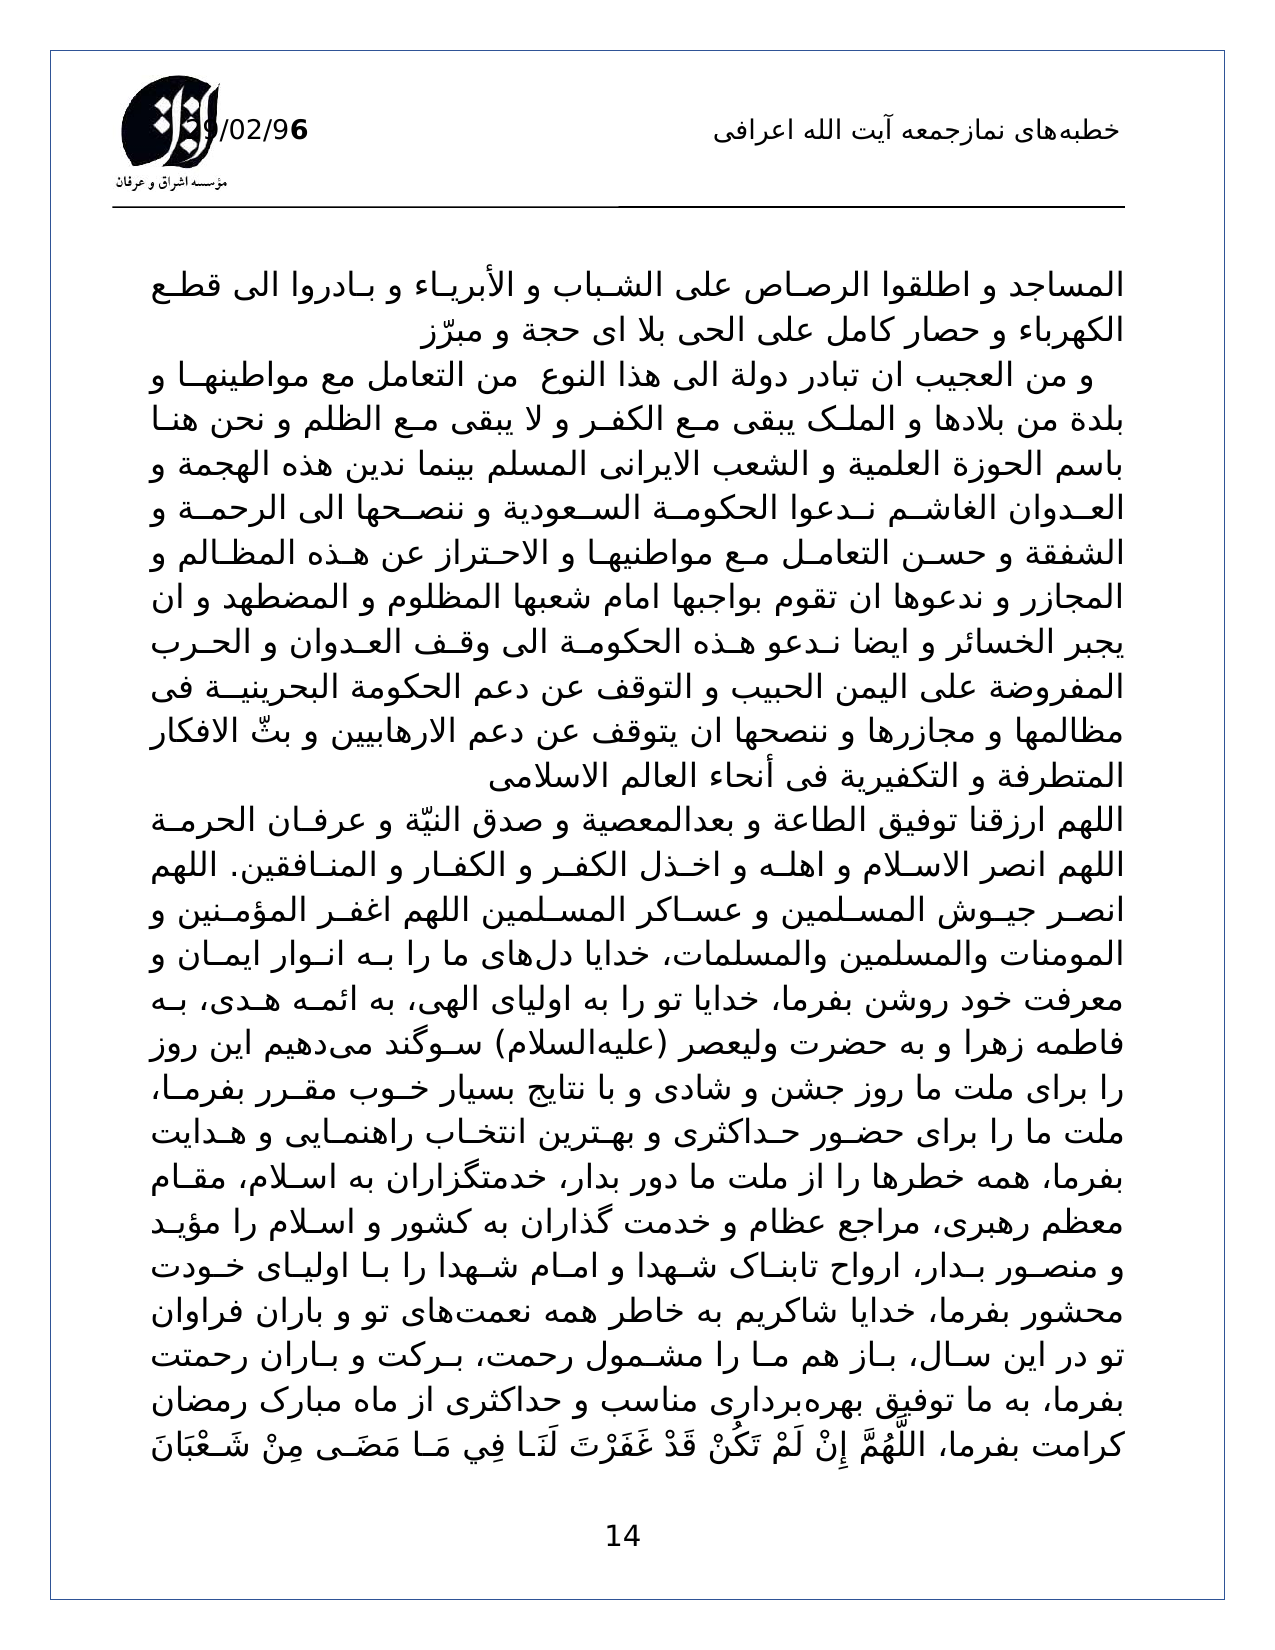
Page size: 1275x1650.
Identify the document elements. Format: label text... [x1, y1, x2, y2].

picture [112, 75, 228, 192]
text و من العجیب ان تبادر دولة الی هذا النوع من التعامل مع مواطینها و بلدة من بلادها و الملک یبقی مع الکفر و لا یبقی مع الظلم و نحن هنا باسم الحوزة العلمیة و الشعب الایرانی المسلم بینما ندین هذه الهجمة و العدوان الغاشم ندعوا الحکومة السعودیة و ننصحها الی الرحمة و الشفقة و حسن التعامل مع مواطنیها و الاحتراز عن هذه المظالم و المجازر و ندعوها ان تقوم بواجبها امام شعبها المظلوم و المضطهد و ان یجبر الخسائر و ایضا ندعو هذه الحکومة الی وقف العدوان و الحرب المفروضة علی الیمن الحبیب و التوقف عن دعم الحکومة البحرینیة فی مظالمها و مجازرها و ننصحها ان یتوقف عن دعم الارهابیین و بثّ الافکار المتطرفة و التکفیریة فی أنحاء العالم الاسلامی [150, 355, 1125, 795]
